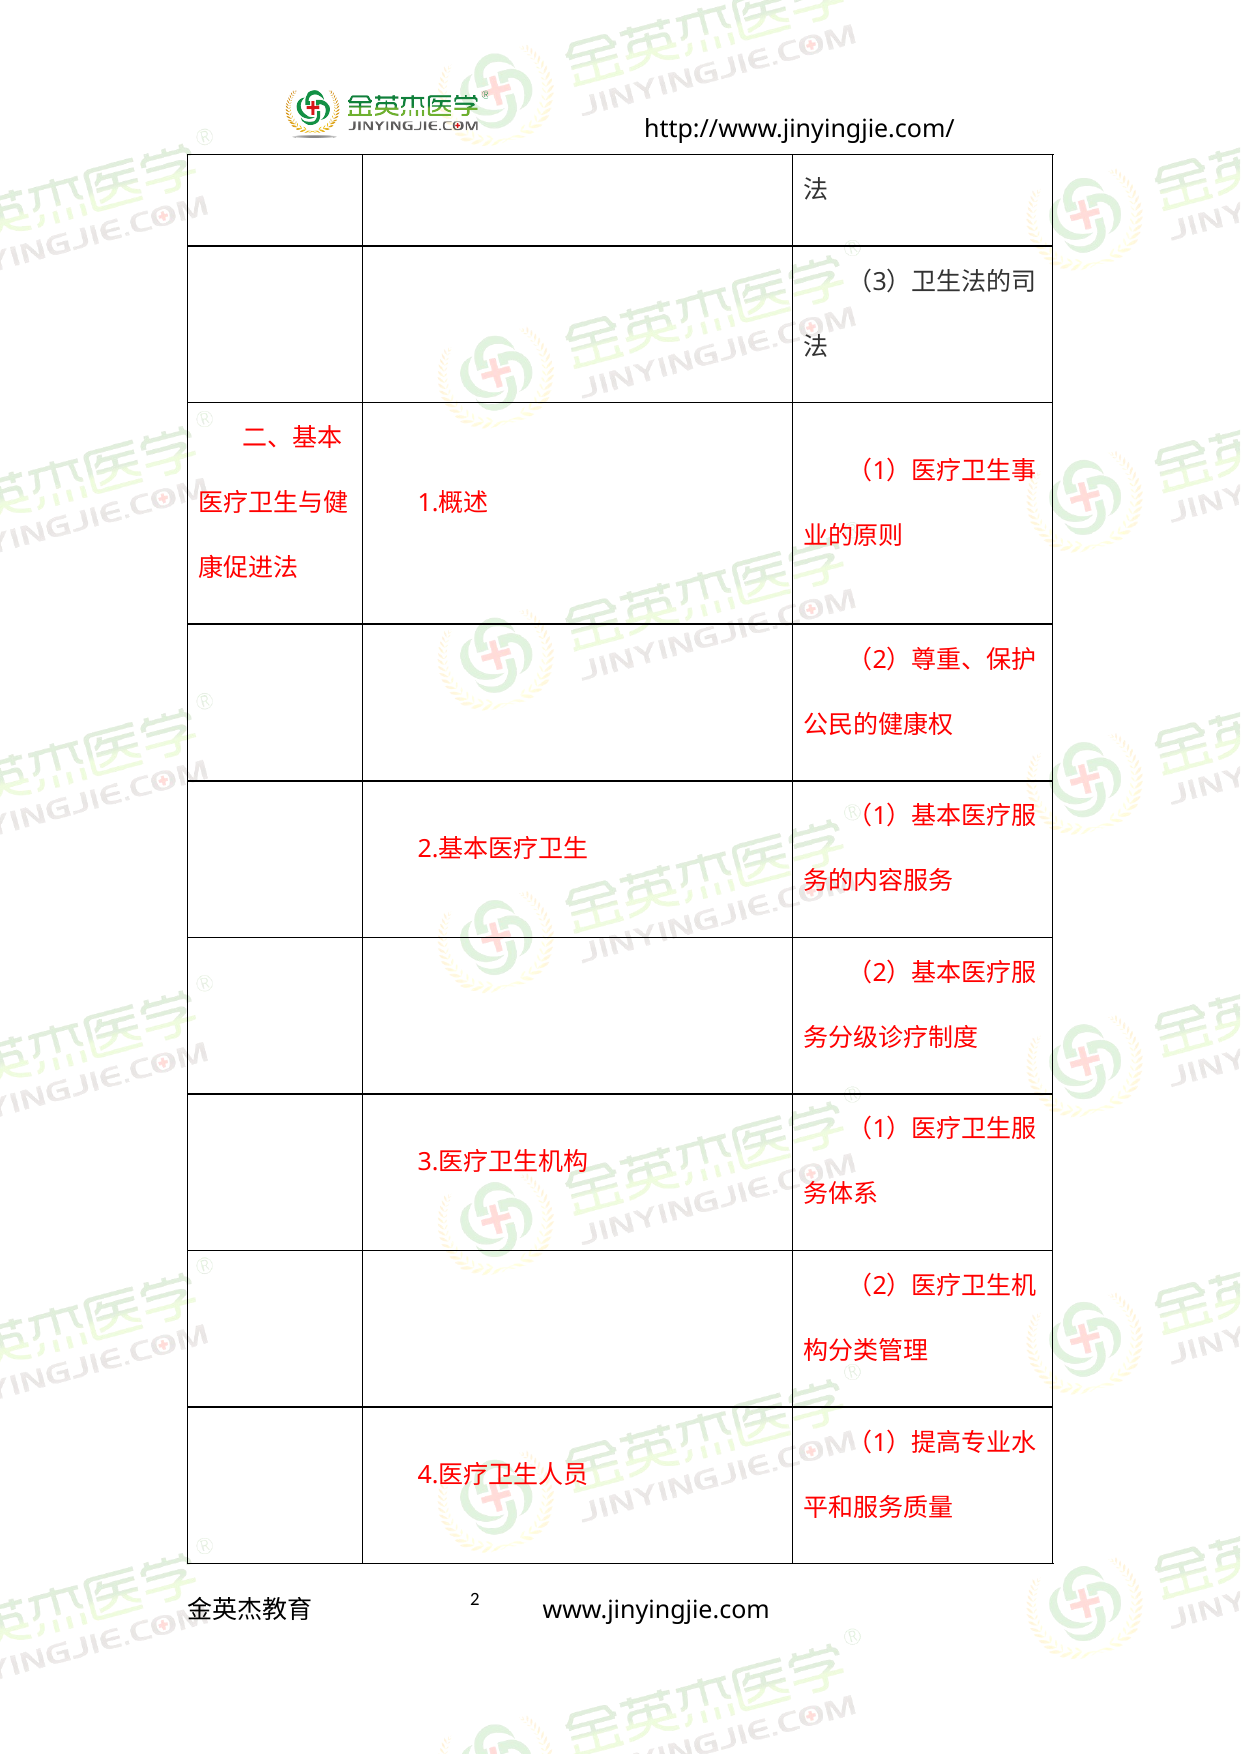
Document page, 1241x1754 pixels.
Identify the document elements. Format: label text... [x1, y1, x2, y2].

table_cell [188, 155, 362, 245]
table_cell （1）提高专业水平和服务质量 [793, 1408, 1052, 1563]
table_cell [363, 625, 792, 780]
table_cell （2）医疗卫生机构分类管理 [793, 1251, 1052, 1406]
table_cell （2）基本医疗服务分级诊疗制度 [793, 938, 1052, 1093]
table_cell [188, 938, 362, 1093]
table_cell （1）医疗卫生事业的原则 [793, 403, 1052, 623]
table_cell 二、基本医疗卫生与健康促进法 [188, 403, 362, 623]
table_cell 4.医疗卫生人员 [363, 1408, 792, 1563]
table_cell [363, 938, 792, 1093]
table_cell （1）基本医疗服务的内容服务 [793, 782, 1052, 936]
picture [285, 90, 489, 138]
table_cell [188, 247, 362, 402]
table_cell 2.基本医疗卫生 [363, 782, 792, 936]
table_cell （3）卫生法的司法 [793, 247, 1052, 402]
table_cell [363, 247, 792, 402]
table_cell （2）尊重、保护公民的健康权 [793, 625, 1052, 780]
table_cell （1）医疗卫生服务体系 [793, 1095, 1052, 1249]
table_cell 1.概述 [363, 403, 792, 623]
table_cell [188, 625, 362, 780]
table_cell 3.医疗卫生机构 [363, 1095, 792, 1249]
table_cell （2）卫生法的执法 [793, 155, 1052, 245]
table_cell [363, 155, 792, 245]
table_cell [188, 782, 362, 936]
table_cell [188, 1251, 362, 1406]
table_cell [188, 1095, 362, 1249]
table_cell [188, 1408, 362, 1563]
table_cell [363, 1251, 792, 1406]
